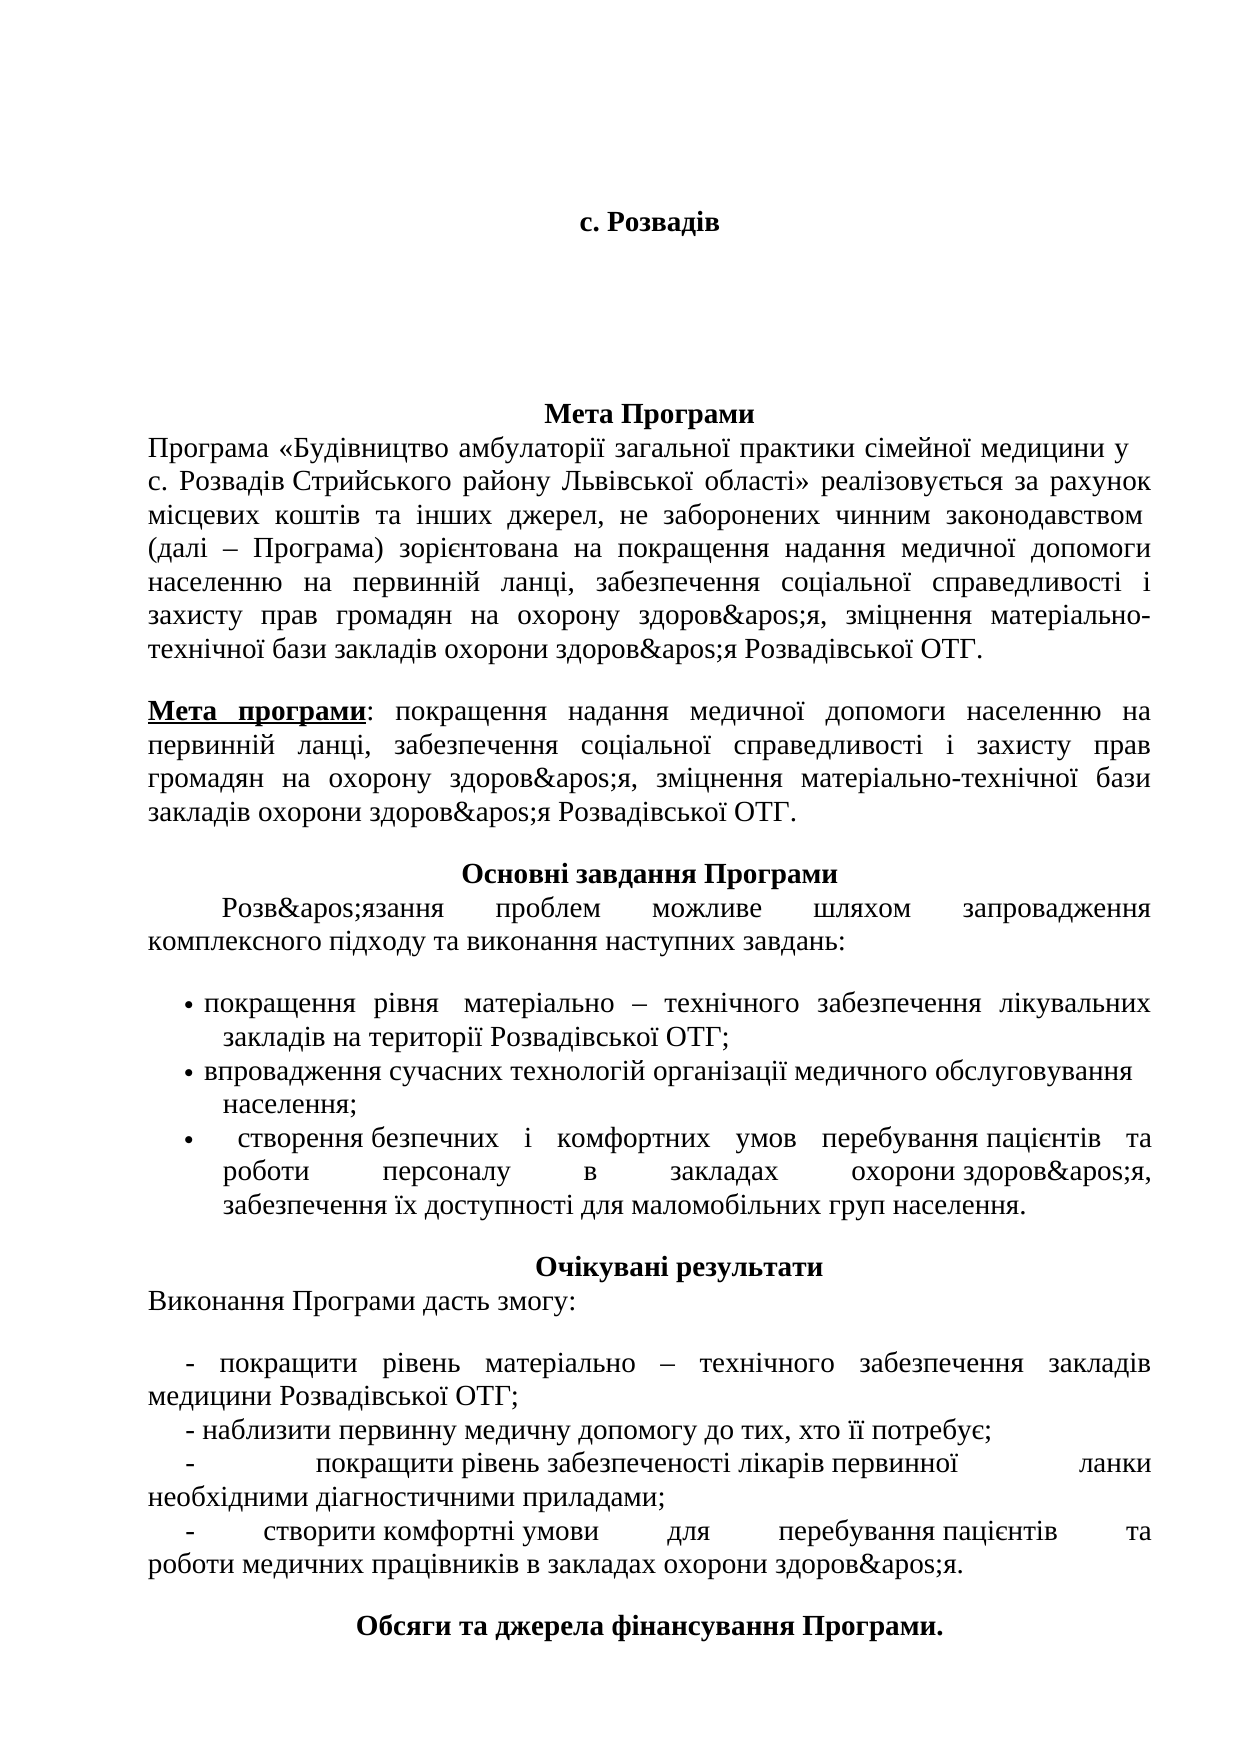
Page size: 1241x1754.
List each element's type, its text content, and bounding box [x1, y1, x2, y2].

text Розв&apos;язання проблем можливе шляхом запровадження комплексного підходу та виконання наступних завдань: [148, 890, 1152, 957]
text Мета Програми [148, 396, 1152, 430]
list покращення рівня матеріально – технічного забезпечення лікувальних закладів на території Розвадівської ОТГ; [185, 986, 1152, 1053]
text - створити комфортні умови для перебування пацієнтів та роботи медичних працівників в закладах охорони здоров&apos;я. [148, 1513, 1152, 1580]
list створення безпечних і комфортних умов перебування пацієнтів та роботи персоналу в закладах охорони здоров&apos;я, забезпечення їх доступності для маломобільних груп населення. [185, 1120, 1152, 1220]
text Основні завдання Програми [148, 856, 1152, 890]
text - покращити рівень забезпеченості лікарів первинної ланки необхідними діагностичними приладами; [148, 1446, 1152, 1513]
text Програма «Будівництво амбулаторії загальної практики сімейної медицини у с. Розвадів Стрийського району Львівської області» реалізовується за рахунок місцевих коштів та інших джерел, не заборонених чинним законодавством (далі – Програма) зорієнтована на покращення надання медичної допомоги населенню на первинній ланці, забезпечення соціальної справедливості і захисту прав громадян на охорону здоров&apos;я, зміцнення матеріально-технічної бази закладів охорони здоров&apos;я Розвадівської ОТГ. [148, 430, 1152, 664]
text Мета програми: покращення надання медичної допомоги населенню на первинній ланці, забезпечення соціальної справедливості і захисту прав громадян на охорону здоров&apos;я, зміцнення матеріально-технічної бази закладів охорони здоров&apos;я Розвадівської ОТГ. [148, 693, 1152, 827]
text Очікувані результати [148, 1249, 1152, 1283]
text Виконання Програми дасть змогу: [148, 1283, 1152, 1316]
text - покращити рівень матеріально – технічного забезпечення закладів медицини Розвадівської ОТГ; [148, 1345, 1152, 1412]
text - наблизити первинну медичну допомогу до тих, хто її потребує; [148, 1412, 1152, 1446]
text с. Розвадів [148, 204, 1152, 238]
list впровадження сучасних технологій організації медичного обслуговування населення; [185, 1053, 1152, 1120]
text Обсяги та джерела фінансування Програми. [148, 1608, 1152, 1642]
